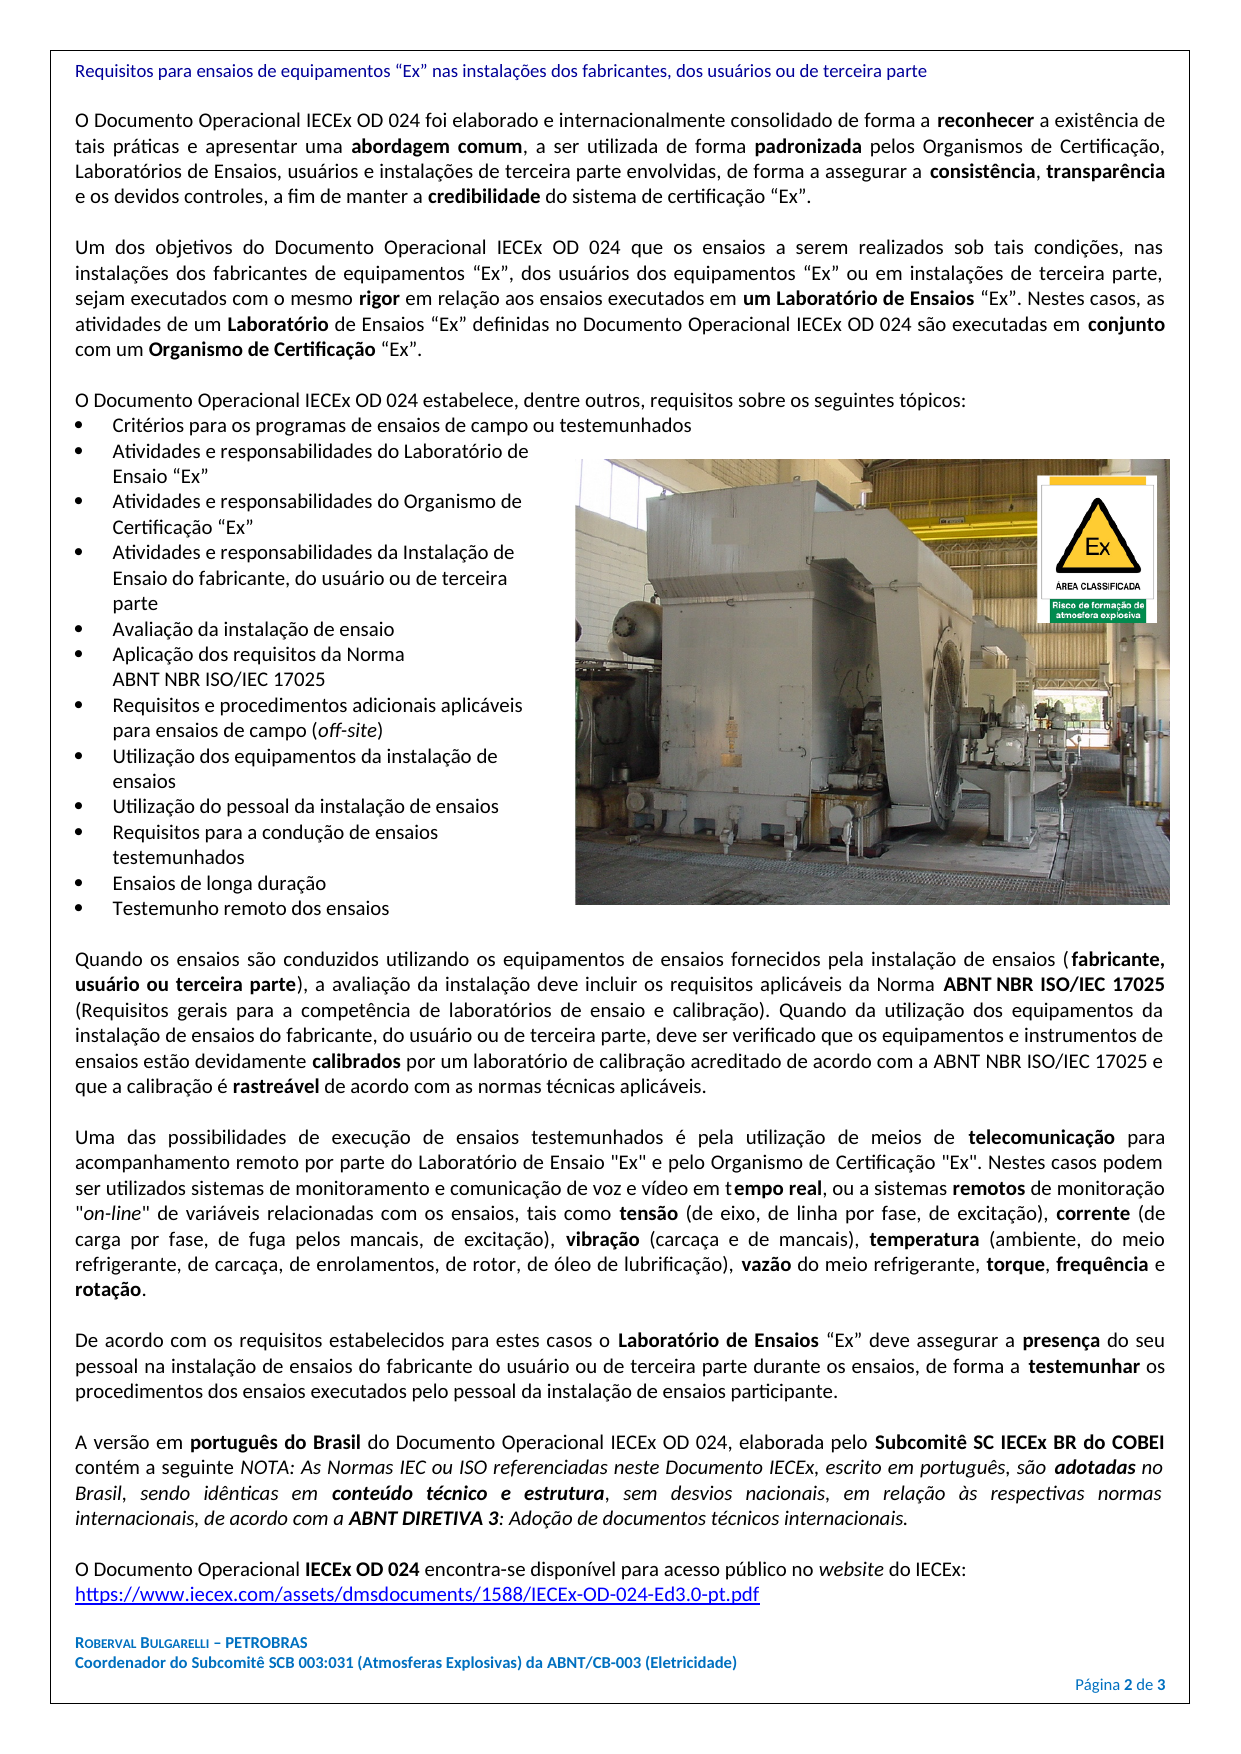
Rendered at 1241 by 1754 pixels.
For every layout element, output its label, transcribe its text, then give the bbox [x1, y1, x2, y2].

list Atividades e responsabilidades da Instalação de Ensaio do fabricante, do usuário ou de terceira parte [75, 539, 575, 616]
text De acordo com os requisitos estabelecidos para estes casos o Laboratório de Ensaios “Ex” deve assegurar a presença do seu pessoal na instalação de ensaios do fabricante do usuário ou de terceira parte durante os ensaios, de forma a testemunhar os procedimentos dos ensaios executados pelo pessoal da instalação de ensaios participante. [75, 1327, 1165, 1404]
picture [575, 459, 1170, 905]
text Quando os ensaios são conduzidos utilizando os equipamentos de ensaios fornecidos pela instalação de ensaios (fabricante, usuário ou terceira parte), a avaliação da instalação deve incluir os requisitos aplicáveis da Norma ABNT NBR ISO/IEC 17025 (Requisitos gerais para a competência de laboratórios de ensaio e calibração). Quando da utilização dos equipamentos da instalação de ensaios do fabricante, do usuário ou de terceira parte, deve ser verificado que os equipamentos e instrumentos de ensaios estão devidamente calibrados por um laboratório de calibração acreditado de acordo com a ABNT NBR ISO/IEC 17025 e que a calibração é rastreável de acordo com as normas técnicas aplicáveis. [75, 946, 1165, 1099]
list Avaliação da instalação de ensaio [75, 616, 575, 641]
text Uma das possibilidades de execução de ensaios testemunhados é pela utilização de meios de telecomunicação para acompanhamento remoto por parte do Laboratório de Ensaio "Ex" e pelo Organismo de Certificação "Ex". Nestes casos podem ser utilizados sistemas de monitoramento e comunicação de voz e vídeo em tempo real, ou a sistemas remotos de monitoração "on-line" de variáveis relacionadas com os ensaios, tais como tensão (de eixo, de linha por fase, de excitação), corrente (de carga por fase, de fuga pelos mancais, de excitação), vibração (carcaça e de mancais), temperatura (ambiente, do meio refrigerante, de carcaça, de enrolamentos, de rotor, de óleo de lubrificação), vazão do meio refrigerante, torque, frequência e rotação. [75, 1124, 1165, 1302]
list Requisitos para a condução de ensaios testemunhados [75, 819, 575, 870]
list Atividades e responsabilidades do Organismo de Certificação “Ex” [75, 489, 575, 539]
list Critérios para os programas de ensaios de campo ou testemunhados [75, 412, 1165, 438]
text https://www.iecex.com/assets/dmsdocuments/1588/IECEx-OD-024-Ed3.0-pt.pdf [75, 1582, 1165, 1607]
text Roberval Bulgarelli – PETROBRAS [75, 1632, 1165, 1653]
list Ensaios de longa duração [75, 870, 575, 895]
text O Documento Operacional IECEx OD 024 foi elaborado e internacionalmente consolidado de forma a reconhecer a existência de tais práticas e apresentar uma abordagem comum, a ser utilizada de forma padronizada pelos Organismos de Certificação, Laboratórios de Ensaios, usuários e instalações de terceira parte envolvidas, de forma a assegurar a consistência, transparência e os devidos controles, a fim de manter a credibilidade do sistema de certificação “Ex”. [75, 107, 1165, 209]
list Requisitos e procedimentos adicionais aplicáveis para ensaios de campo (off-site) [75, 692, 575, 743]
text Um dos objetivos do Documento Operacional IECEx OD 024 que os ensaios a serem realizados sob tais condições, nas instalações dos fabricantes de equipamentos “Ex”, dos usuários dos equipamentos “Ex” ou em instalações de terceira parte, sejam executados com o mesmo rigor em relação aos ensaios executados em um Laboratório de Ensaios “Ex”. Nestes casos, as atividades de um Laboratório de Ensaios “Ex” definidas no Documento Operacional IECEx OD 024 são executadas em conjunto com um Organismo de Certificação “Ex”. [75, 234, 1165, 362]
list Utilização dos equipamentos da instalação de ensaios [75, 743, 575, 794]
list Aplicação dos requisitos da Norma ABNT NBR ISO/IEC 17025 [75, 641, 575, 692]
text A versão em português do Brasil do Documento Operacional IECEx OD 024, elaborada pelo Subcomitê SC IECEx BR do COBEI contém a seguinte NOTA: As Normas IEC ou ISO referenciadas neste Documento IECEx, escrito em português, são adotadas no Brasil, sendo idênticas em conteúdo técnico e estrutura, sem desvios nacionais, em relação às respectivas normas internacionais, de acordo com a ABNT DIRETIVA 3: Adoção de documentos técnicos internacionais. [75, 1429, 1165, 1531]
text O Documento Operacional IECEx OD 024 estabelece, dentre outros, requisitos sobre os seguintes tópicos: [75, 387, 1165, 412]
list Testemunho remoto dos ensaios [75, 895, 1165, 921]
list Atividades e responsabilidades do Laboratório de Ensaio “Ex” [75, 438, 1165, 489]
text Coordenador do Subcomitê SCB 003:031 (Atmosferas Explosivas) da ABNT/CB-003 (Eletricidade) [75, 1653, 1165, 1673]
list Utilização do pessoal da instalação de ensaios [75, 794, 575, 819]
text O Documento Operacional IECEx OD 024 encontra-se disponível para acesso público no website do IECEx: [75, 1556, 1165, 1582]
